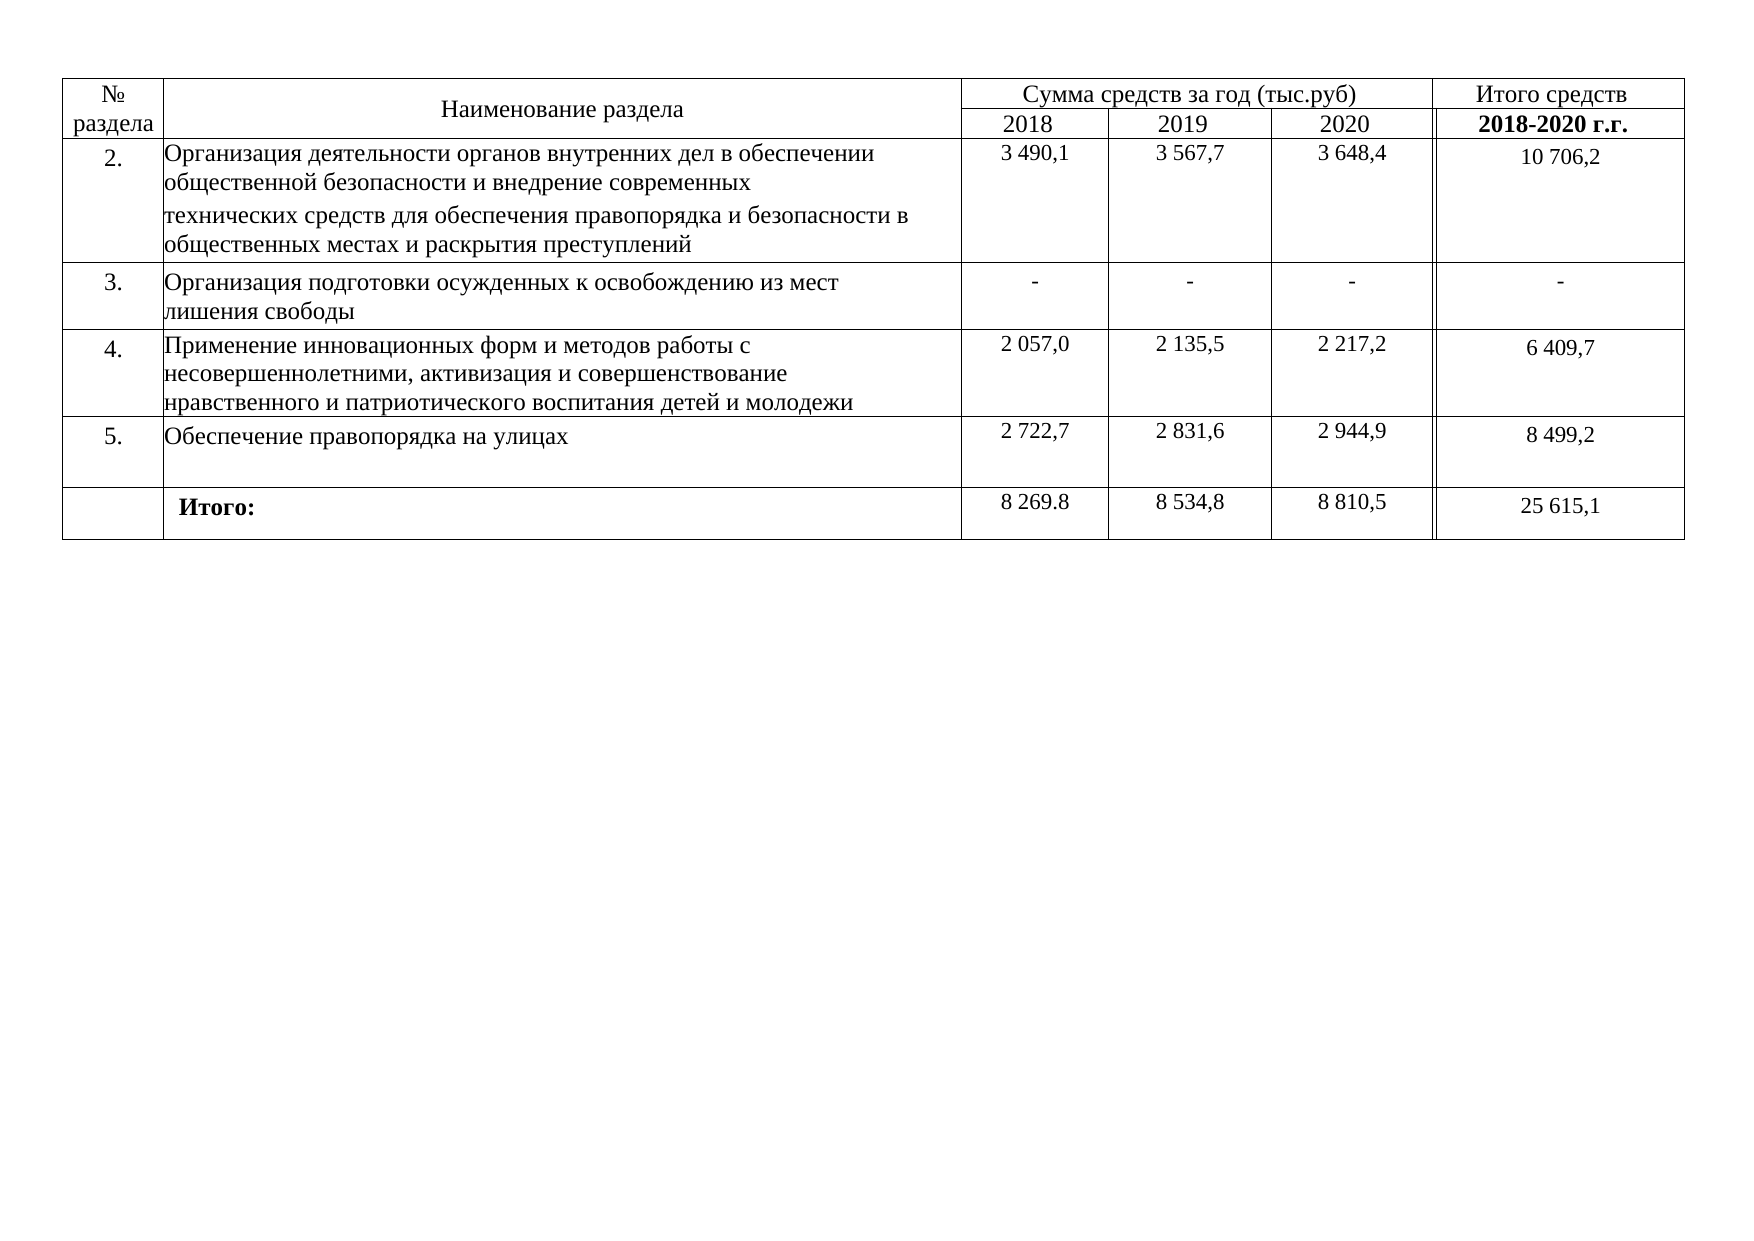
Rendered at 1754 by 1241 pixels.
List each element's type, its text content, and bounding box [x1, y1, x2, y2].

table_cell 2. [63, 139, 163, 262]
table_cell 2 135,5 [1109, 330, 1271, 416]
table_cell - [1437, 263, 1684, 329]
table_cell 8 810,5 [1272, 488, 1432, 539]
table_cell Итого: [164, 488, 961, 539]
table_cell 25 615,1 [1437, 488, 1684, 539]
table_cell 2018-2020 г.г. [1437, 109, 1684, 137]
table_cell 3. [63, 263, 163, 329]
table_cell [63, 488, 163, 539]
table_cell Организация подготовки осужденных к освобождению из мест лишения свободы [164, 263, 961, 329]
table_cell 4. [63, 330, 163, 416]
table_cell - [1272, 263, 1432, 329]
table_cell 3 567,7 [1109, 139, 1271, 262]
table_cell 2020 [1272, 109, 1432, 137]
table_header Наименование раздела [164, 79, 961, 137]
table_header № раздела [63, 79, 163, 137]
table_cell 5. [63, 417, 163, 487]
table_cell 8 269.8 [962, 488, 1108, 539]
table_cell Организация деятельности органов внутренних дел в обеспечении общественной безопасности и внедрение современных технических средств для обеспечения правопорядка и безопасности в общественных местах и раскрытия преступлений [164, 139, 961, 262]
table_cell - [1109, 263, 1271, 329]
table_cell 2 722,7 [962, 417, 1108, 487]
table_cell 2 057,0 [962, 330, 1108, 416]
table_cell 3 490,1 [962, 139, 1108, 262]
table_cell 6 409,7 [1437, 330, 1684, 416]
table_cell 2 944,9 [1272, 417, 1432, 487]
table_cell - [962, 263, 1108, 329]
table_cell Применение инновационных форм и методов работы с несовершеннолетними, активизация и совершенствование нравственного и патриотического воспитания детей и молодежи [164, 330, 961, 416]
table_cell 8 534,8 [1109, 488, 1271, 539]
table_header Сумма средств за год (тыс.руб) [962, 79, 1432, 108]
table_cell 2018 [962, 109, 1108, 137]
table_cell 2019 [1109, 109, 1271, 137]
table_cell 2 217,2 [1272, 330, 1432, 416]
table_cell 8 499,2 [1437, 417, 1684, 487]
table_cell Обеспечение правопорядка на улицах [164, 417, 961, 487]
table_header Итого средств [1433, 79, 1684, 108]
table_cell 10 706,2 [1437, 139, 1684, 262]
table_cell 3 648,4 [1272, 139, 1432, 262]
table_cell 2 831,6 [1109, 417, 1271, 487]
